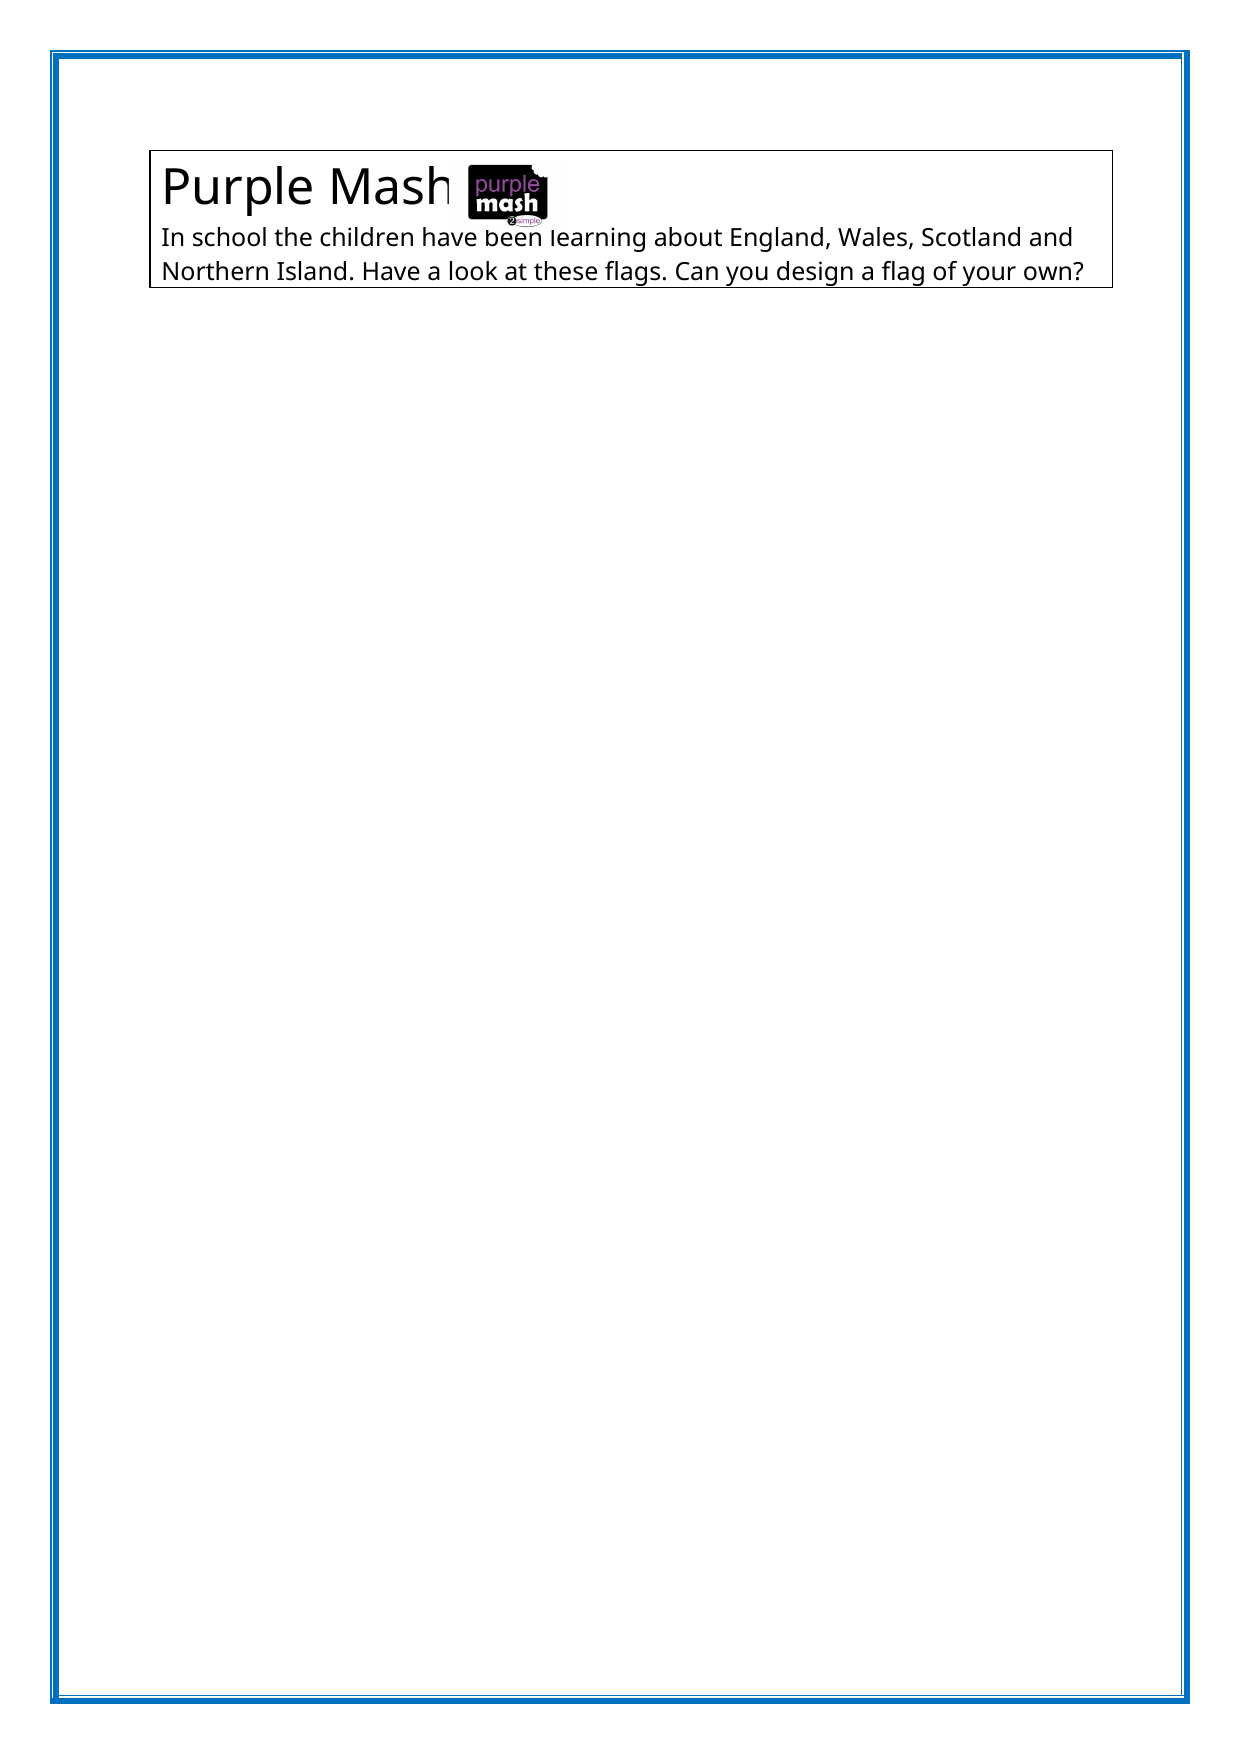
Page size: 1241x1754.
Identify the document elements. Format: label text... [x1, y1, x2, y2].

picture [448, 161, 567, 230]
table_cell Purple Mash In school the children have been learning about England, Wales, Scotland and Northern Island. Have a look at these flags. Can you design a flag of your own? [151, 151, 1112, 287]
